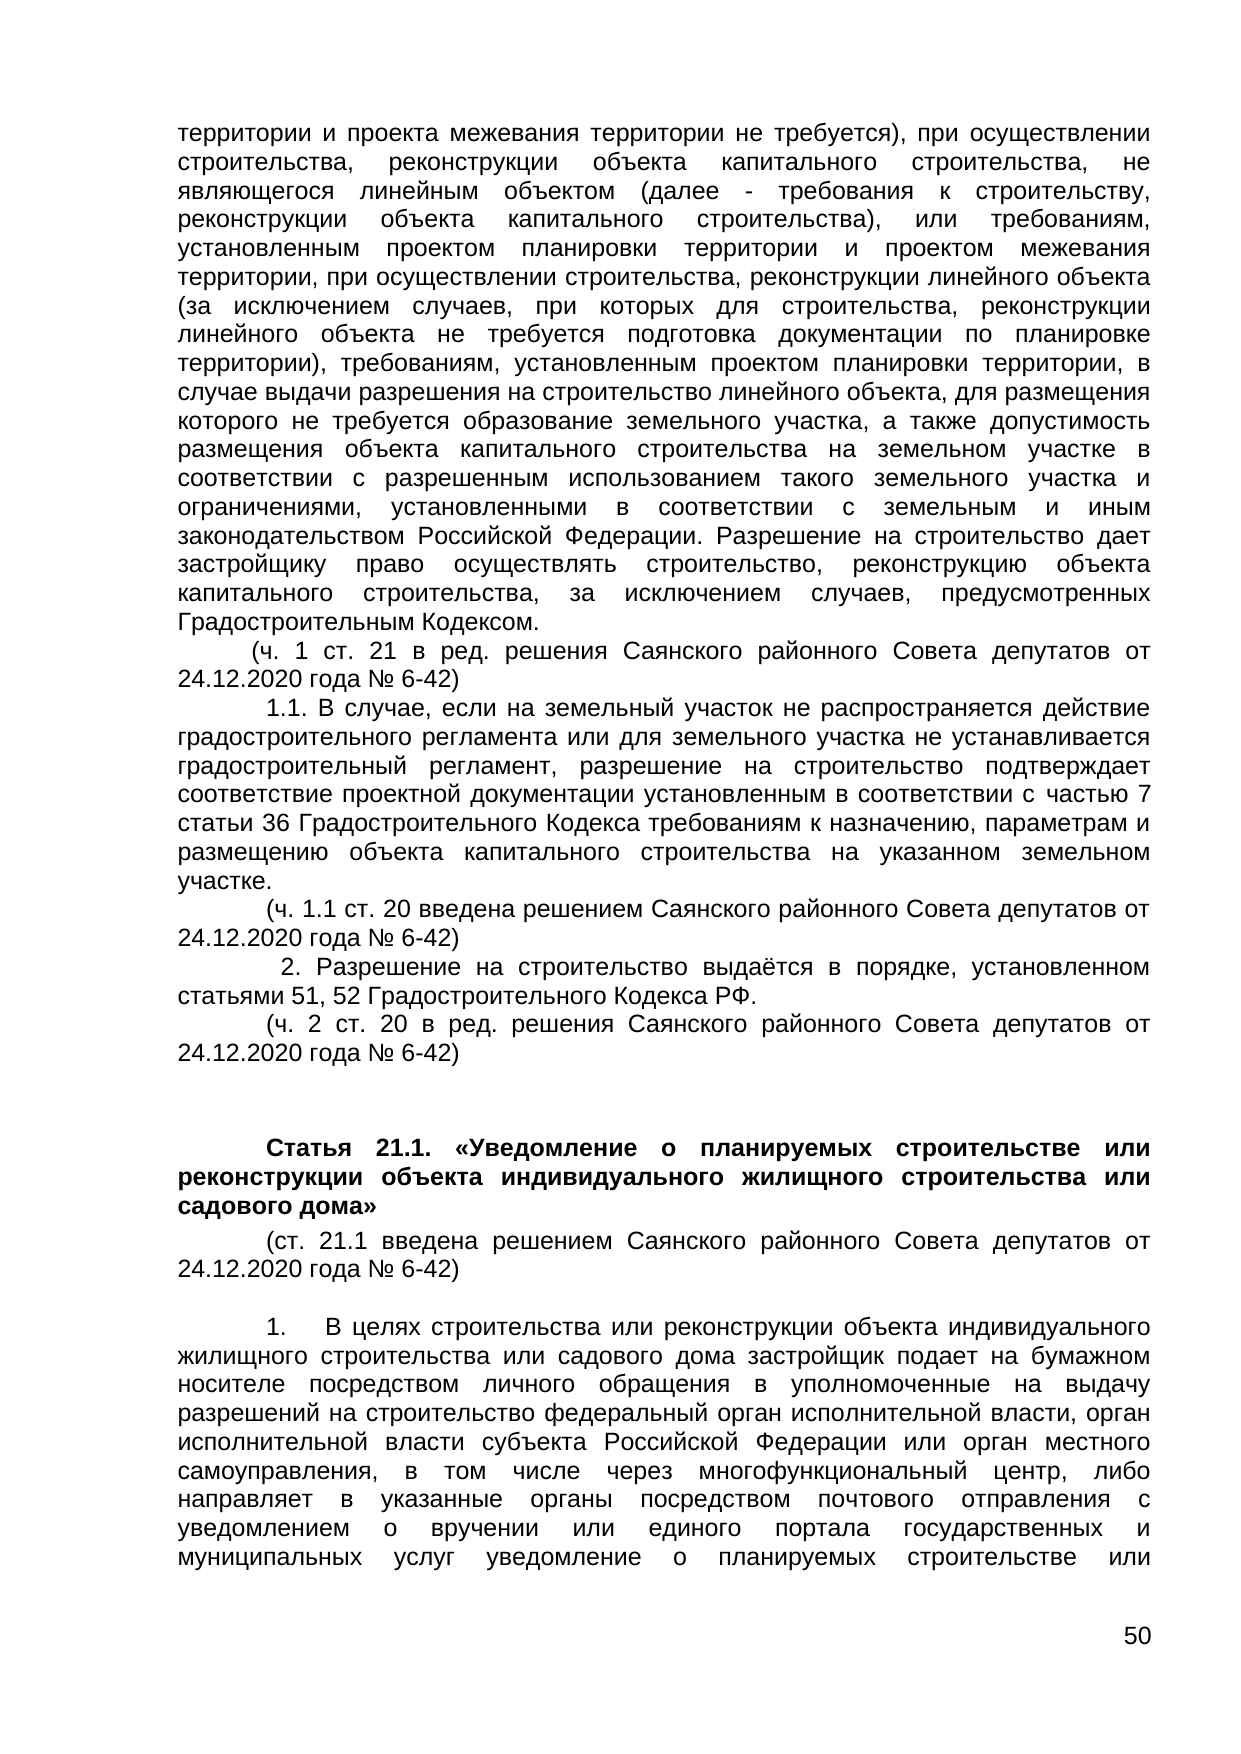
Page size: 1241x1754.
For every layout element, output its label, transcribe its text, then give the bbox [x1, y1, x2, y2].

text Статья 21.1. «Уведомление о планируемых строительстве или реконструкции объекта индивидуального жилищного строительства или садового дома» [177, 1133, 1152, 1219]
text (ч. 1 ст. 21 в ред. решения Саянского районного Совета депутатов от 24.12.2020 года № 6-42) [177, 636, 1152, 693]
text (ст. 21.1 введена решением Саянского районного Совета депутатов от 24.12.2020 года № 6-42) [177, 1226, 1152, 1283]
text 2. Разрешение на строительство выдаётся в порядке, установленном статьями 51, 52 Градостроительного Кодекса РФ. [177, 952, 1152, 1009]
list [177, 118, 1152, 636]
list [177, 1312, 1152, 1571]
text (ч. 2 ст. 20 в ред. решения Саянского районного Совета депутатов от 24.12.2020 года № 6-42) [177, 1009, 1152, 1067]
text (ч. 1.1 ст. 20 введена решением Саянского районного Совета депутатов от 24.12.2020 года № 6-42) [177, 894, 1152, 952]
text 1.1. В случае, если на земельный участок не распространяется действие градостроительного регламента или для земельного участка не устанавливается градостроительный регламент, разрешение на строительство подтверждает соответствие проектной документации установленным в соответствии с частью 7 статьи 36 Градостроительного Кодекса требованиям к назначению, параметрам и размещению объекта капитального строительства на указанном земельном участке. [177, 693, 1152, 894]
